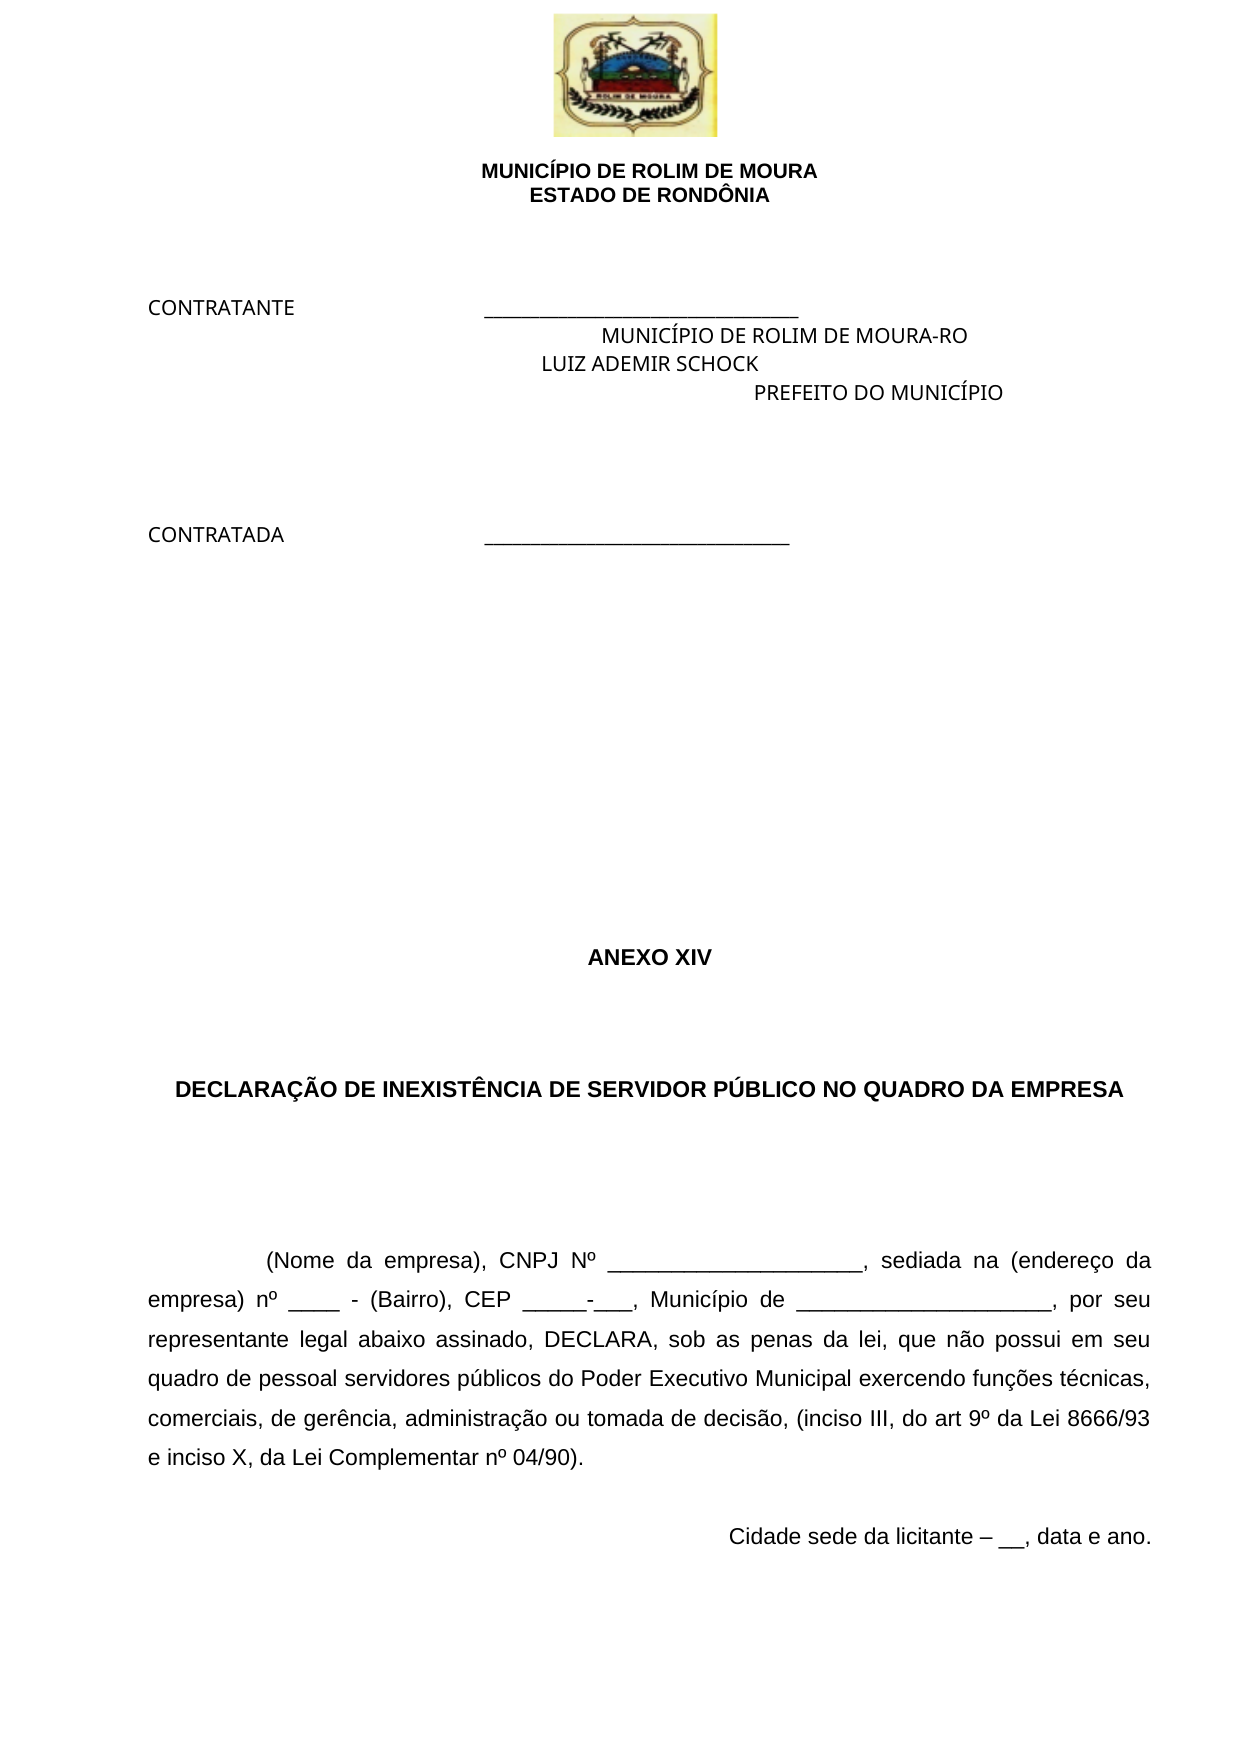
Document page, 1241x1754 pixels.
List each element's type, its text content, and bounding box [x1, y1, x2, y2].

subtitle PREFEITO DO MUNICÍPIO [148, 378, 1152, 406]
text DECLARAÇÃO DE INEXISTÊNCIA DE SERVIDOR PÚBLICO NO QUADRO DA EMPRESA [148, 1076, 1152, 1102]
text MUNICÍPIO DE ROLIM DE MOURA-RO [148, 321, 1152, 349]
list LUIZ ADEMIR SCHOCK [148, 349, 1152, 378]
text CONTRATADA _________________________________ [148, 520, 1152, 548]
text (Nome da empresa), CNPJ Nº ____________________, sediada na (endereço da empresa) nº ____ - (Bairro), CEP _____-___, Município de ____________________, por seu representante legal abaixo assinado, DECLARA, sob as penas da lei, que não possui em seu quadro de pessoal servidores públicos do Poder Executivo Municipal exercendo funções técnicas, comerciais, de gerência, administração ou tomada de decisão, (inciso III, do art 9º da Lei 8666/93 e inciso X, da Lei Complementar nº 04/90). [148, 1247, 1152, 1471]
subtitle CONTRATANTE __________________________________ [148, 293, 1152, 321]
text ANEXO XIV [148, 944, 1152, 970]
text Cidade sede da licitante – __, data e ano. [148, 1523, 1152, 1549]
